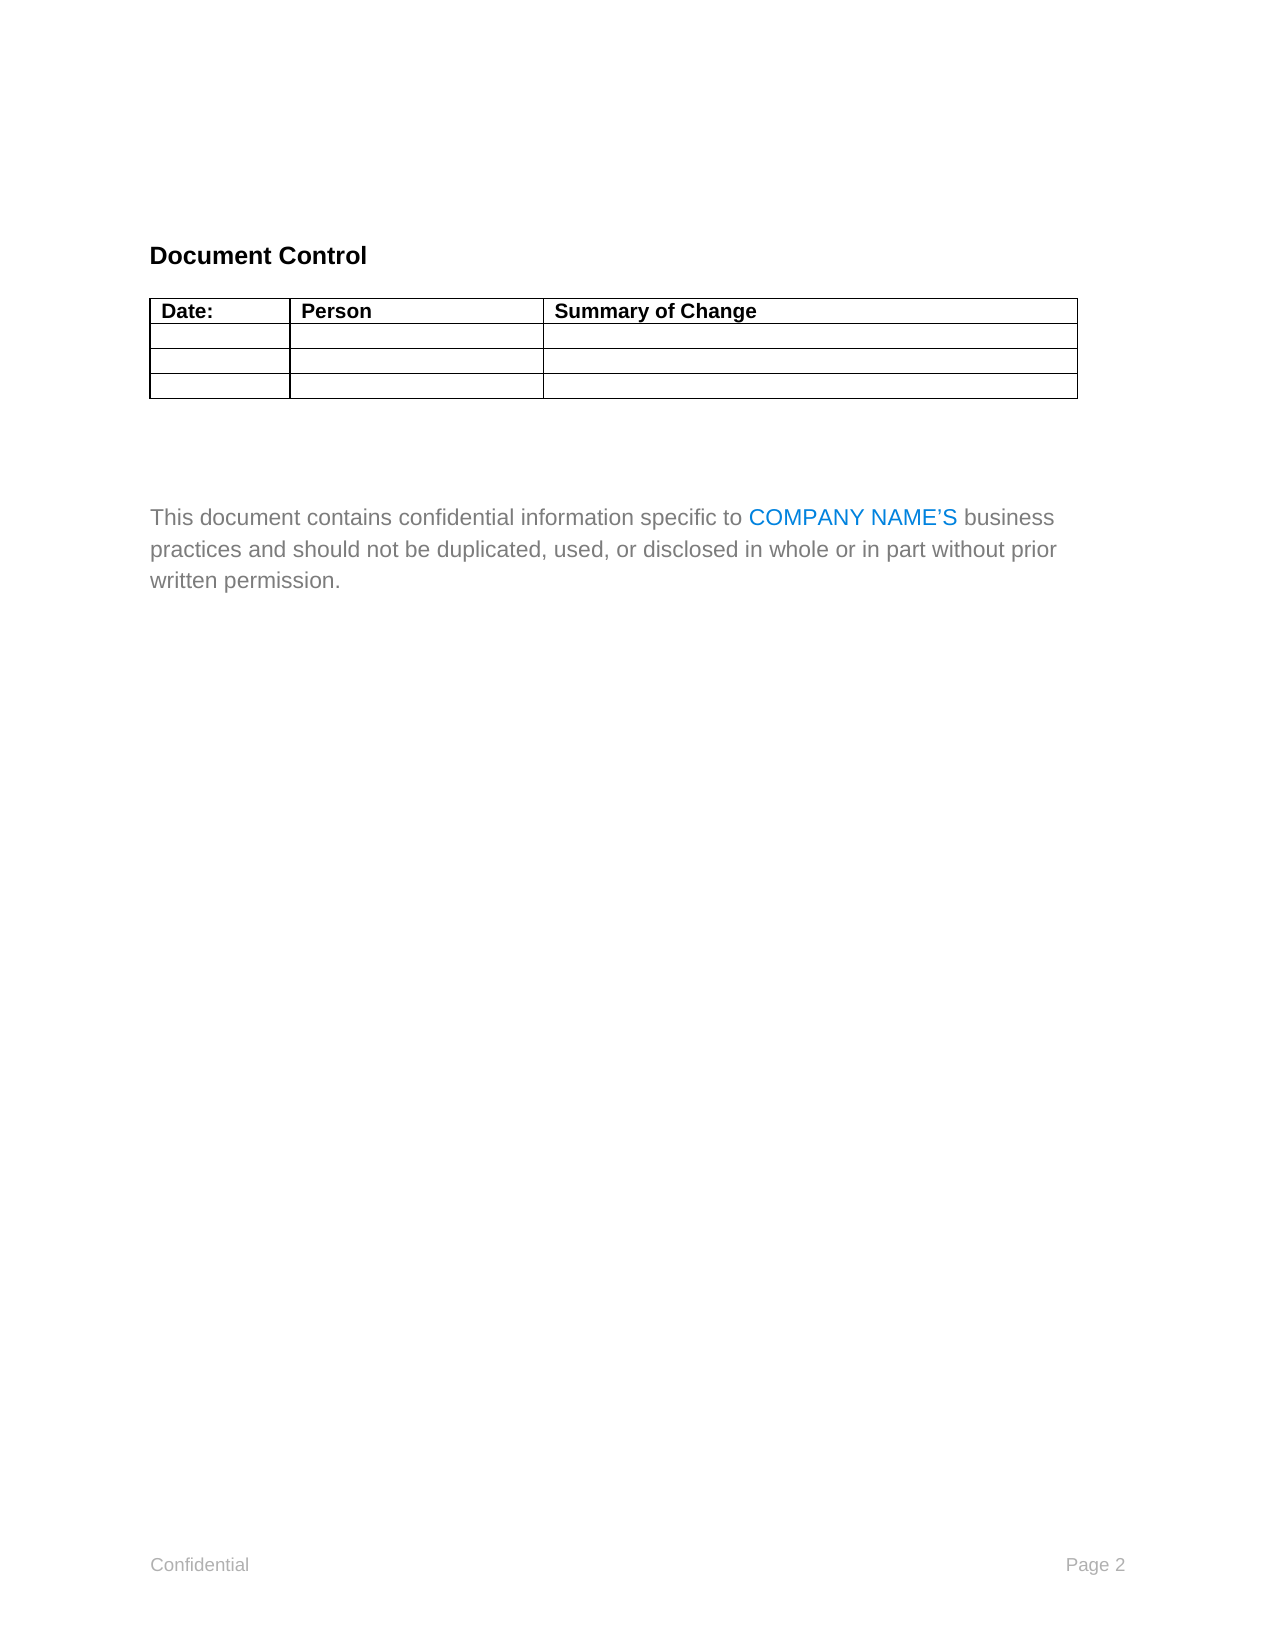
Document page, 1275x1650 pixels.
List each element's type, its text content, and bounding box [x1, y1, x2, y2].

text This document contains confidential information specific to COMPANY NAME’S business practices and should not be duplicated, used, or disclosed in whole or in part without prior written permission. [150, 504, 1125, 594]
